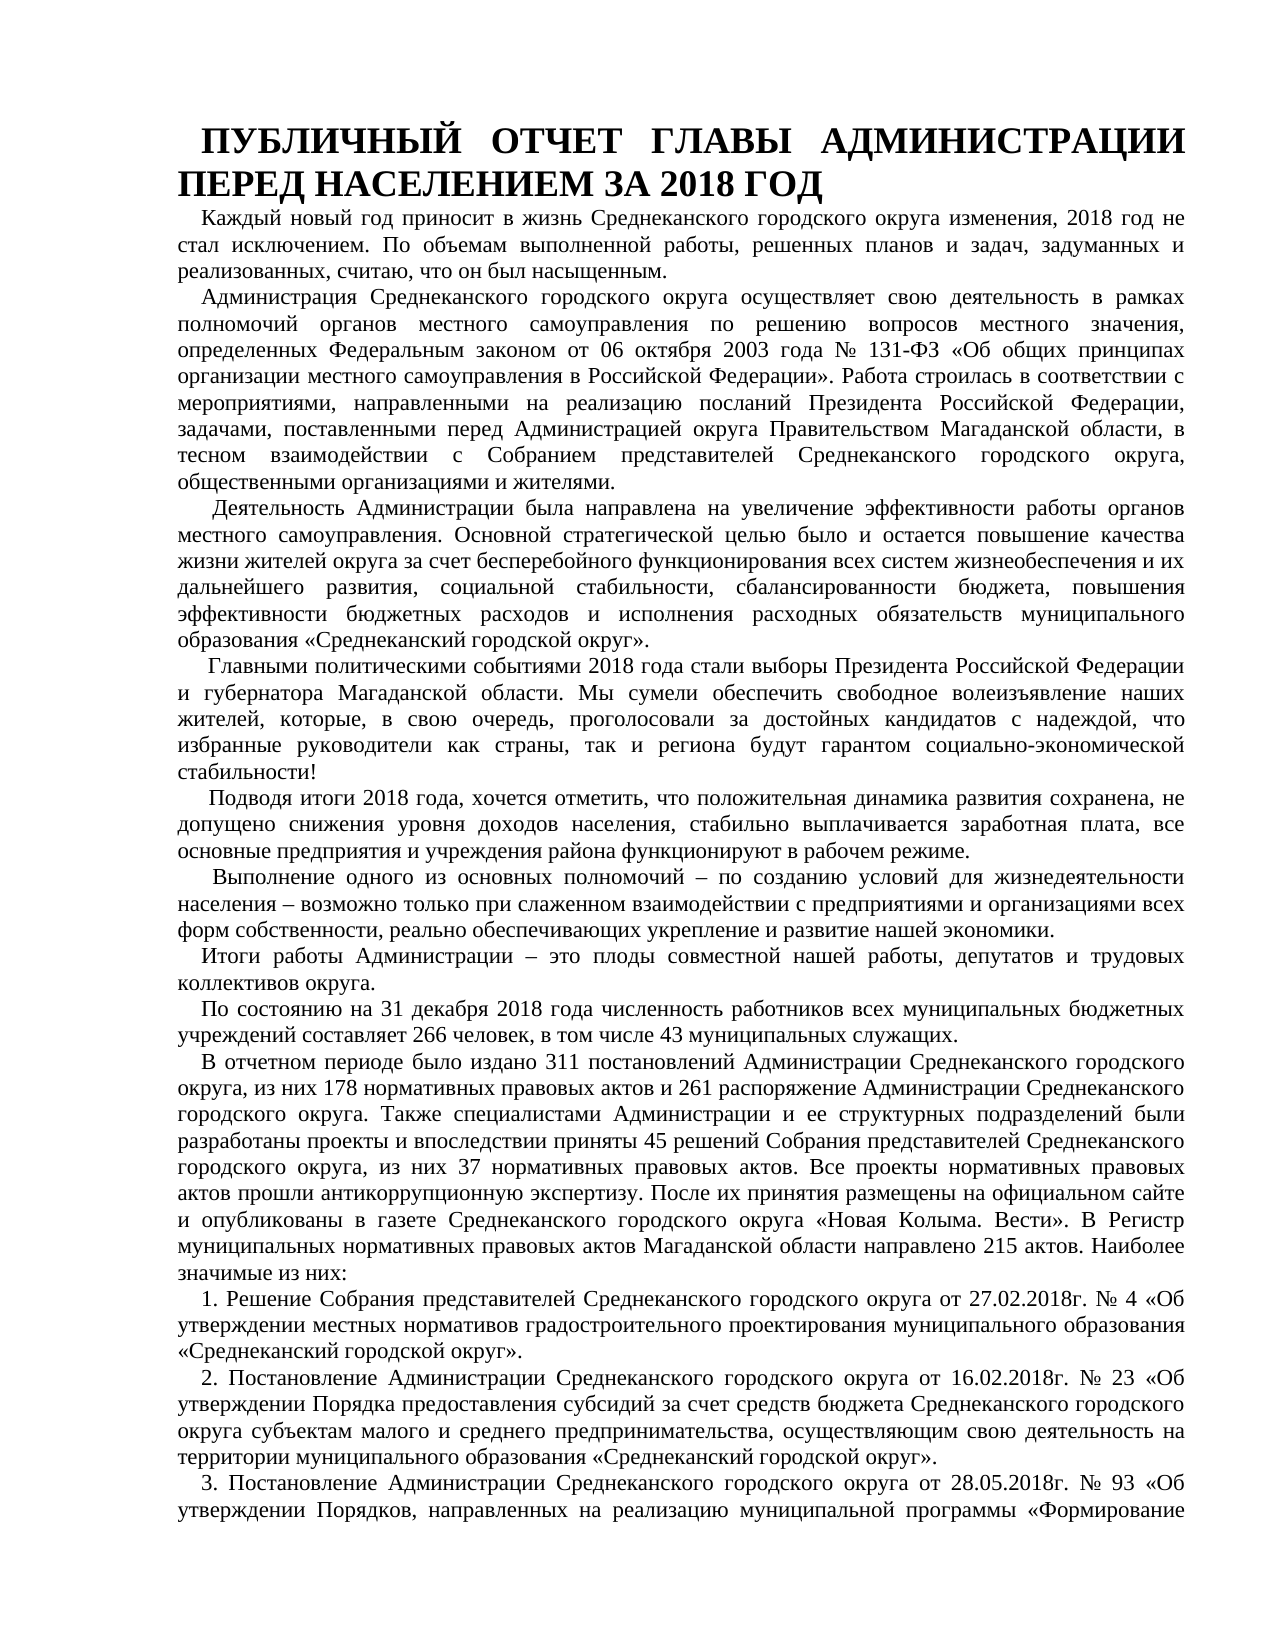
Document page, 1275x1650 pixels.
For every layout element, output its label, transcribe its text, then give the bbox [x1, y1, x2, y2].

text 1. Решение Собрания представителей Среднеканского городского округа от 27.02.2018г. № 4 «Об утверждении местных нормативов градостроительного проектирования муниципального образования «Среднеканский городской округ». [177, 1285, 1186, 1364]
text В отчетном периоде было издано 311 постановлений Администрации Среднеканского городского округа, из них 178 нормативных правовых актов и 261 распоряжение Администрации Среднеканского городского округа. Также специалистами Администрации и ее структурных подразделений были разработаны проекты и впоследствии приняты 45 решений Собрания представителей Среднеканского городского округа, из них 37 нормативных правовых актов. Все проекты нормативных правовых актов прошли антикоррупционную экспертизу. После их принятия размещены на официальном сайте и опубликованы в газете Среднеканского городского округа «Новая Колыма. Вести». В Регистр муниципальных нормативных правовых актов Магаданской области направлено 215 актов. Наиболее значимые из них: [177, 1048, 1186, 1285]
text 2. Постановление Администрации Среднеканского городского округа от 16.02.2018г. № 23 «Об утверждении Порядка предоставления субсидий за счет средств бюджета Среднеканского городского округа субъектам малого и среднего предпринимательства, осуществляющим свою деятельность на территории муниципального образования «Среднеканский городской округ». [177, 1364, 1186, 1469]
text По состоянию на 31 декабря 2018 года численность работников всех муниципальных бюджетных учреждений составляет 266 человек, в том числе 43 муниципальных служащих. [177, 995, 1186, 1048]
text Подводя итоги 2018 года, хочется отметить, что положительная динамика развития сохранена, не допущено снижения уровня доходов населения, стабильно выплачивается заработная плата, все основные предприятия и учреждения района функционируют в рабочем режиме. [177, 784, 1186, 863]
text Деятельность Администрации была направлена на увеличение эффективности работы органов местного самоуправления. Основной стратегической целью было и остается повышение качества жизни жителей округа за счет бесперебойного функционирования всех систем жизнеобеспечения и их дальнейшего развития, социальной стабильности, сбалансированности бюджета, повышения эффективности бюджетных расходов и исполнения расходных обязательств муниципального образования «Среднеканский городской округ». [177, 494, 1186, 652]
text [177, 1469, 1186, 1522]
text Главными политическими событиями 2018 года стали выборы Президента Российской Федерации и губернатора Магаданской области. Мы сумели обеспечить свободное волеизъявление наших жителей, которые, в свою очередь, проголосовали за достойных кандидатов с надеждой, что избранные руководители как страны, так и региона будут гарантом социально-экономической стабильности! [177, 652, 1186, 784]
text Публичный отчет Главы Администрации перед населением за 2018 год [177, 118, 1186, 204]
text Итоги работы Администрации – это плоды совместной нашей работы, депутатов и трудовых коллективов округа. [177, 942, 1186, 995]
text Каждый новый год приносит в жизнь Среднеканского городского округа изменения, 2018 год не стал исключением. По объемам выполненной работы, решенных планов и задач, задуманных и реализованных, считаю, что он был насыщенным. [177, 204, 1186, 283]
text Администрация Среднеканского городского округа осуществляет свою деятельность в рамках полномочий органов местного самоуправления по решению вопросов местного значения, определенных Федеральным законом от 06 октября 2003 года № 131-ФЗ «Об общих принципах организации местного самоуправления в Российской Федерации». Работа строилась в соответствии с мероприятиями, направленными на реализацию посланий Президента Российской Федерации, задачами, поставленными перед Администрацией округа Правительством Магаданской области, в тесном взаимодействии с Собранием представителей Среднеканского городского округа, общественными организациями и жителями. [177, 283, 1186, 494]
text Выполнение одного из основных полномочий – по созданию условий для жизнедеятельности населения – возможно только при слаженном взаимодействии с предприятиями и организациями всех форм собственности, реально обеспечивающих укрепление и развитие нашей экономики. [177, 863, 1186, 942]
